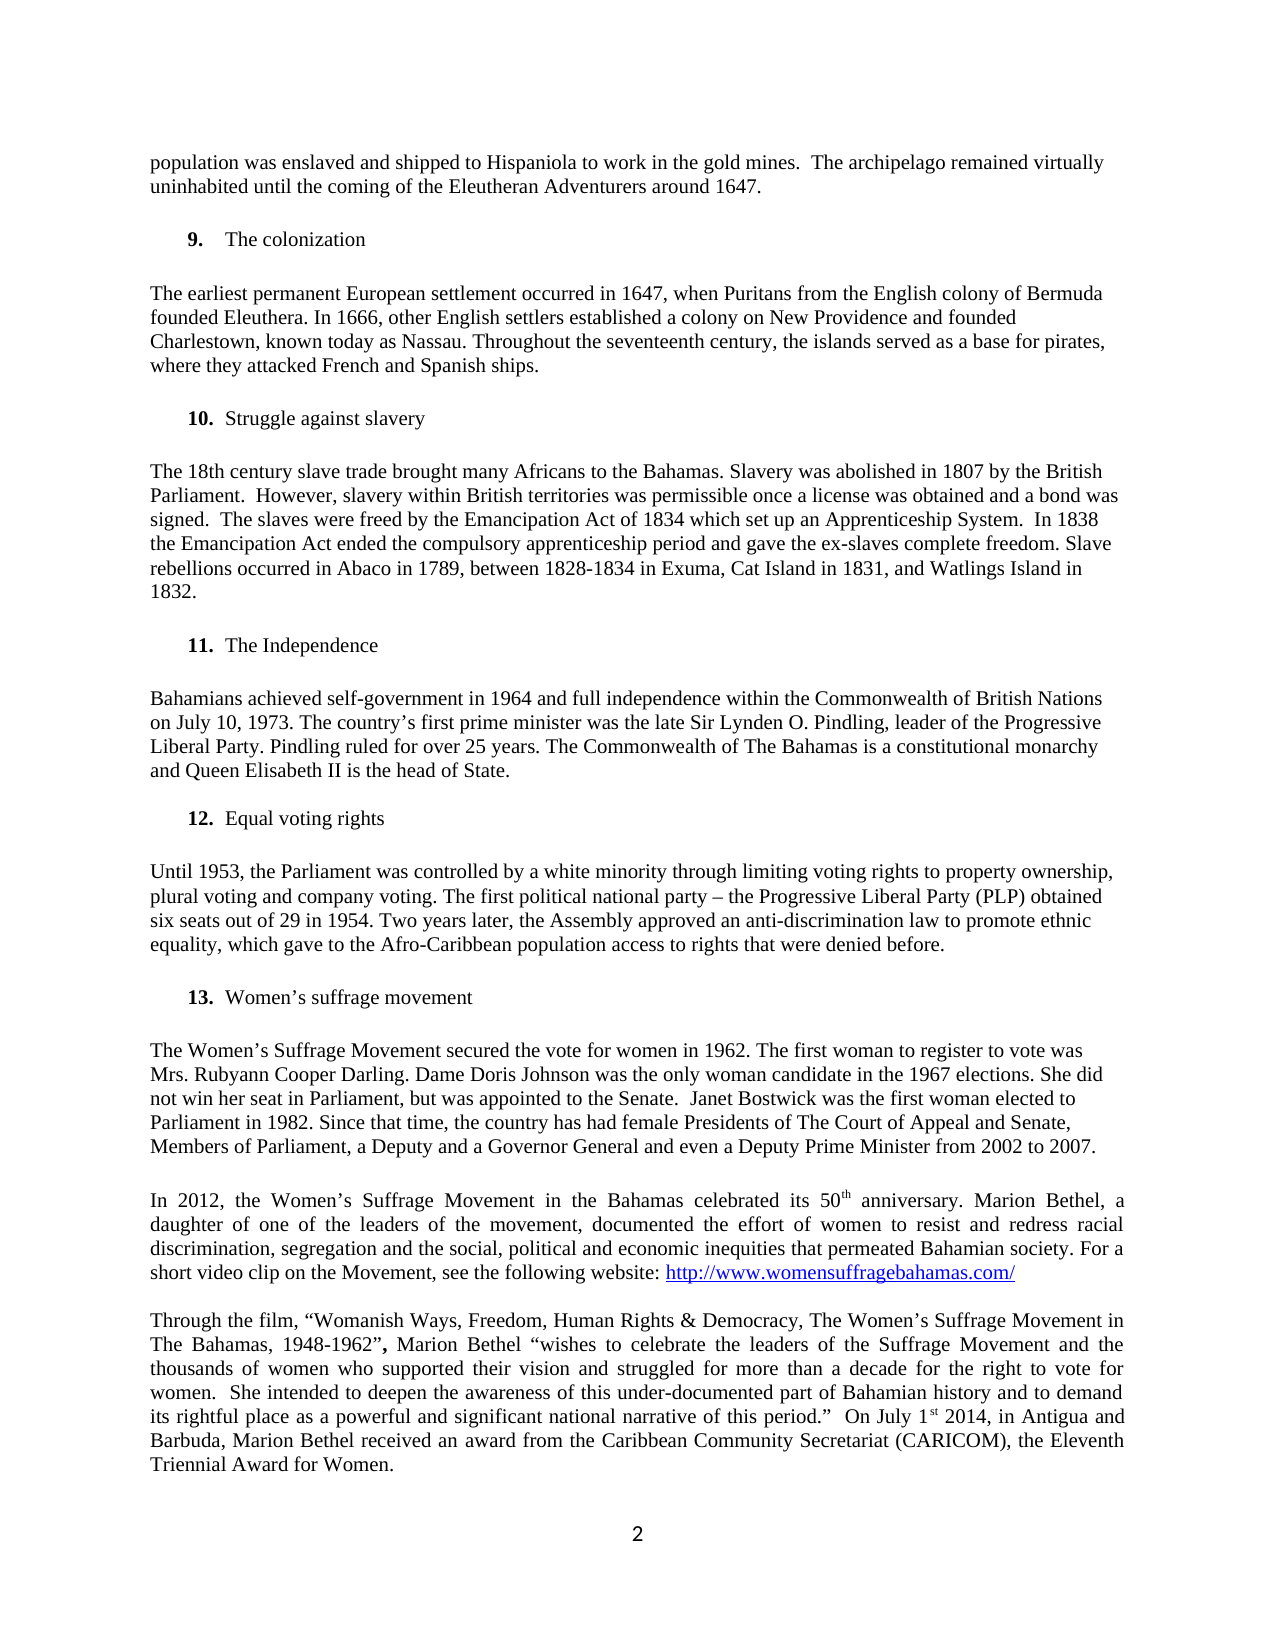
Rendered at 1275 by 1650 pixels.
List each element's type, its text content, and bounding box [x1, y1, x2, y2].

text The Women’s Suffrage Movement secured the vote for women in 1962. The first woman to register to vote was Mrs. Rubyann Cooper Darling. Dame Doris Johnson was the only woman candidate in the 1967 elections. She did not win her seat in Parliament, but was appointed to the Senate. Janet Bostwick was the first woman elected to Parliament in 1982. Since that time, the country has had female Presidents of The Court of Appeal and Senate, Members of Parliament, a Deputy and a Governor General and even a Deputy Prime Minister from 2002 to 2007. [150, 1038, 1125, 1158]
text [150, 150, 1125, 198]
list Struggle against slavery [187, 406, 1125, 430]
list The colonization [187, 227, 1125, 251]
list Equal voting rights [187, 806, 1125, 830]
text Until 1953, the Parliament was controlled by a white minority through limiting voting rights to property ownership, plural voting and company voting. The first political national party – the Progressive Liberal Party (PLP) obtained six seats out of 29 in 1954. Two years later, the Assembly approved an anti-discrimination law to promote ethnic equality, which gave to the Afro-Caribbean population access to rights that were denied before. [150, 859, 1125, 956]
text In 2012, the Women’s Suffrage Movement in the Bahamas celebrated its 50th anniversary. Marion Bethel, a daughter of one of the leaders of the movement, documented the effort of women to resist and redress racial discrimination, segregation and the social, political and economic inequities that permeated Bahamian society. For a short video clip on the Movement, see the following website: http://www.womensuffragebahamas.com/ [150, 1188, 1125, 1284]
text Bahamians achieved self-government in 1964 and full independence within the Commonwealth of British Nations on July 10, 1973. The country’s first prime minister was the late Sir Lynden O. Pindling, leader of the Progressive Liberal Party. Pindling ruled for over 25 years. The Commonwealth of The Bahamas is a constitutional monarchy and Queen Elisabeth II is the head of State. [150, 686, 1125, 782]
list Women’s suffrage movement [187, 985, 1125, 1009]
list The Independence [187, 633, 1125, 657]
text Through the film, “Womanish Ways, Freedom, Human Rights & Democracy, The Women’s Suffrage Movement in The Bahamas, 1948-1962”, Marion Bethel “wishes to celebrate the leaders of the Suffrage Movement and the thousands of women who supported their vision and struggled for more than a decade for the right to vote for women. She intended to deepen the awareness of this under-documented part of Bahamian history and to demand its rightful place as a powerful and significant national narrative of this period.” On July 1st 2014, in Antigua and Barbuda, Marion Bethel received an award from the Caribbean Community Secretariat (CARICOM), the Eleventh Triennial Award for Women. [150, 1308, 1125, 1476]
text The earliest permanent European settlement occurred in 1647, when Puritans from the English colony of Bermuda founded Eleuthera. In 1666, other English settlers established a colony on New Providence and founded Charlestown, known today as Nassau. Throughout the seventeenth century, the islands served as a base for pirates, where they attacked French and Spanish ships. [150, 281, 1125, 377]
text The 18th century slave trade brought many Africans to the Bahamas. Slavery was abolished in 1807 by the British Parliament. However, slavery within British territories was permissible once a license was obtained and a bond was signed. The slaves were freed by the Emancipation Act of 1834 which set up an Apprenticeship System. In 1838 the Emancipation Act ended the compulsory apprenticeship period and gave the ex-slaves complete freedom. Slave rebellions occurred in Abaco in 1789, between 1828-1834 in Exuma, Cat Island in 1831, and Watlings Island in 1832. [150, 459, 1125, 603]
